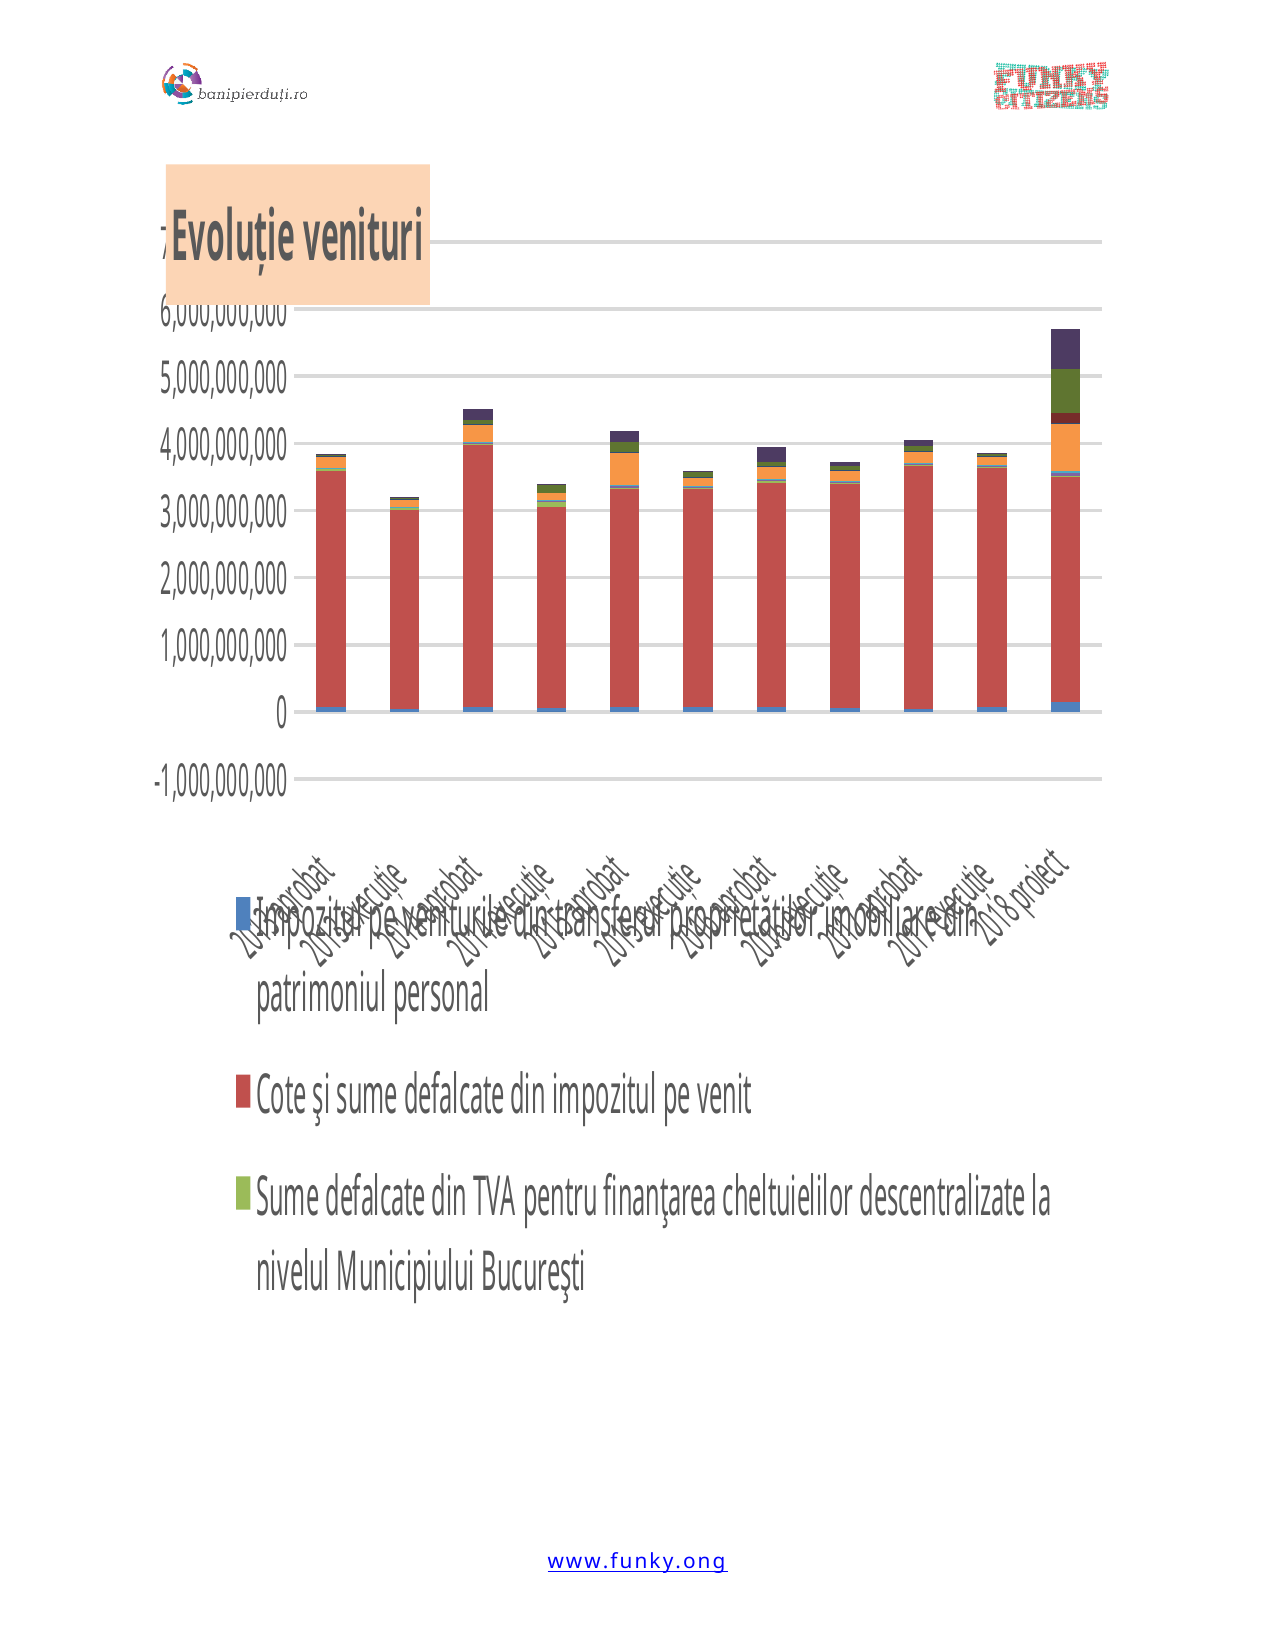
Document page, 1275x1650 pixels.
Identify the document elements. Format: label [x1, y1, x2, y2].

picture [153, 53, 310, 109]
picture [988, 56, 1110, 110]
